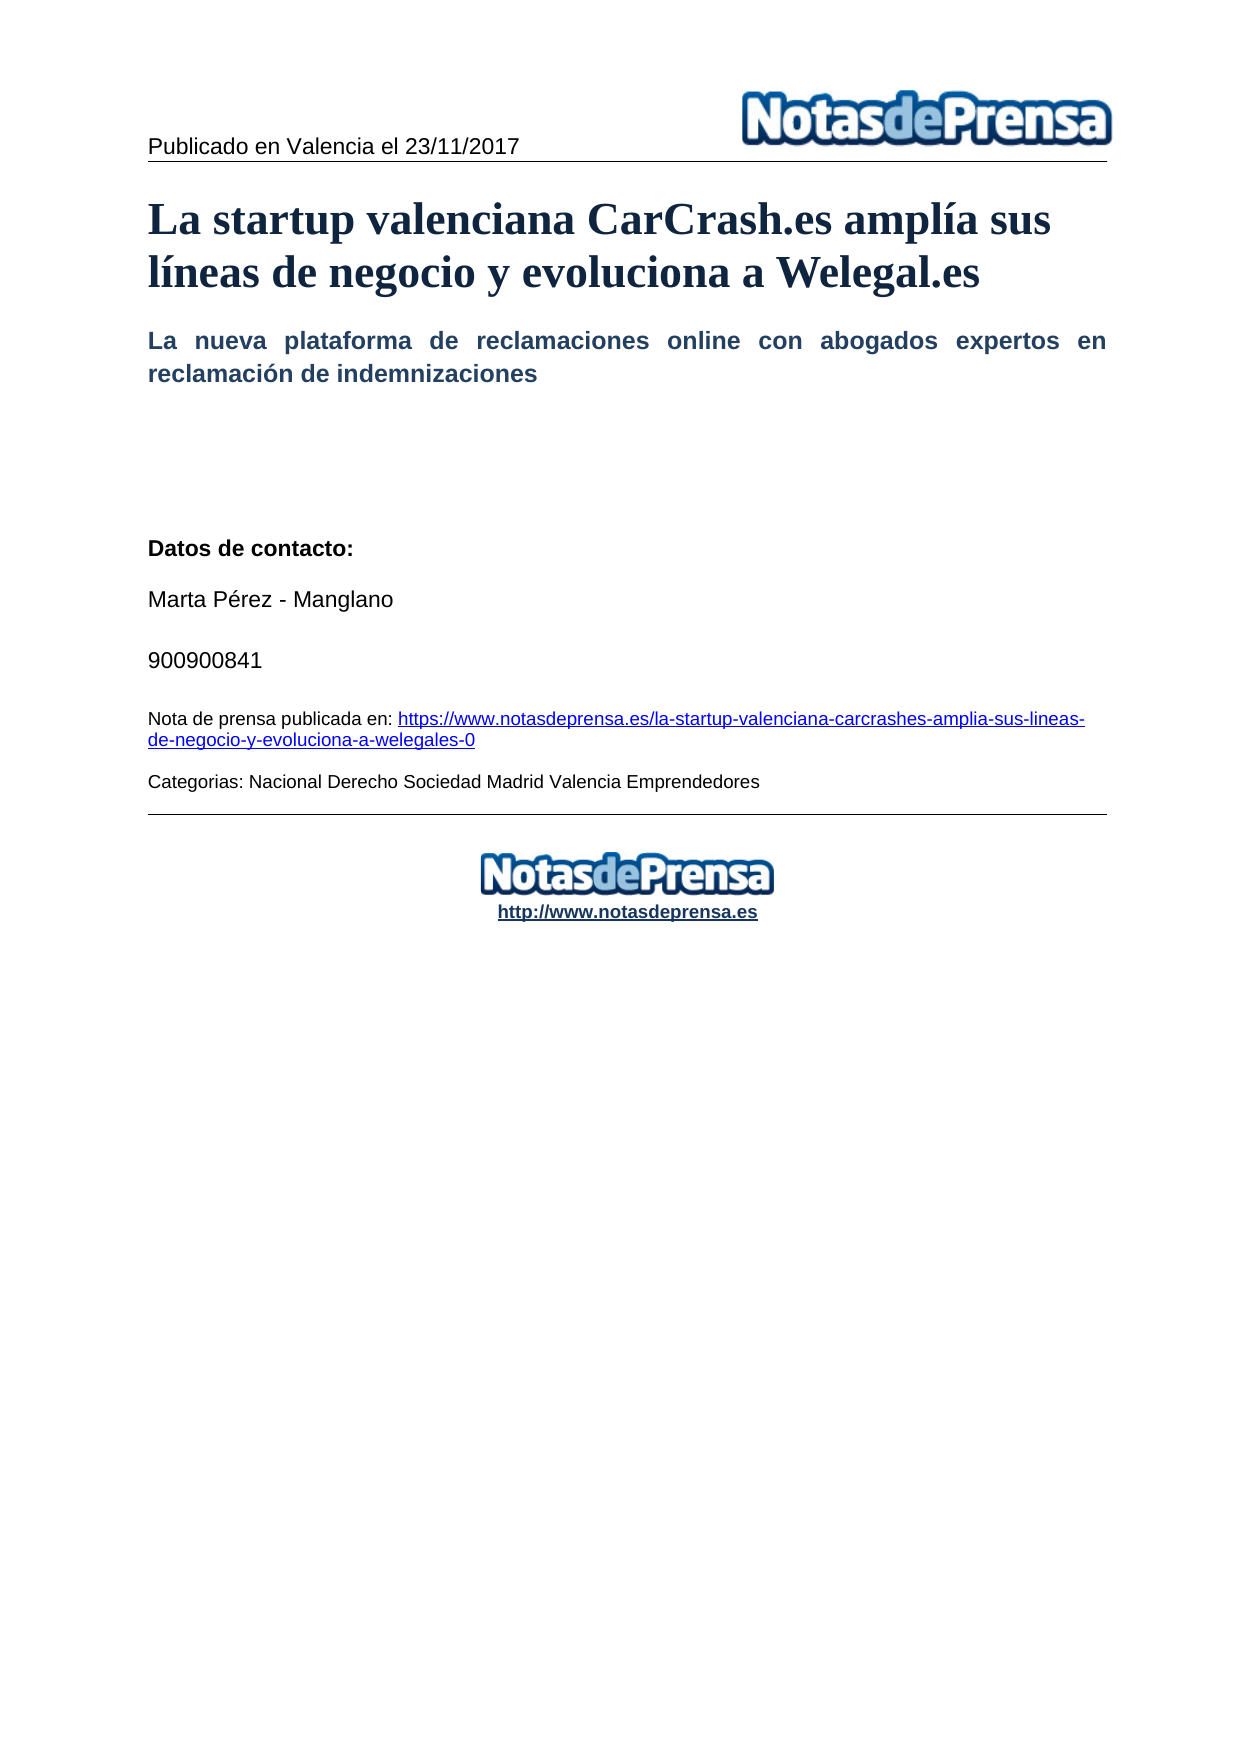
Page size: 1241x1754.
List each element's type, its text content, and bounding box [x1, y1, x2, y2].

text Categorias: Nacional Derecho Sociedad Madrid Valencia Emprendedores [148, 771, 1107, 793]
subtitle La nueva plataforma de reclamaciones online con abogados expertos en reclamación de indemnizaciones [148, 326, 1107, 388]
text http://www.notasdeprensa.es [148, 901, 1107, 922]
subtitle La startup valenciana CarCrash.es amplía sus líneas de negocio y evoluciona a Welegal.es [148, 192, 1107, 297]
text Nota de prensa publicada en: https://www.notasdeprensa.es/la-startup-valenciana-carcrashes-amplia-sus-lineas-de-negocio-y-evoluciona-a-welegales-0 [148, 707, 1107, 750]
text 900900841 [148, 647, 1063, 673]
text Marta Pérez - Manglano [148, 586, 1063, 613]
picture [742, 90, 1113, 148]
text Datos de contacto: [148, 535, 1107, 562]
picture [480, 851, 775, 897]
text Publicado en Valencia el 23/11/2017 [148, 133, 1107, 161]
